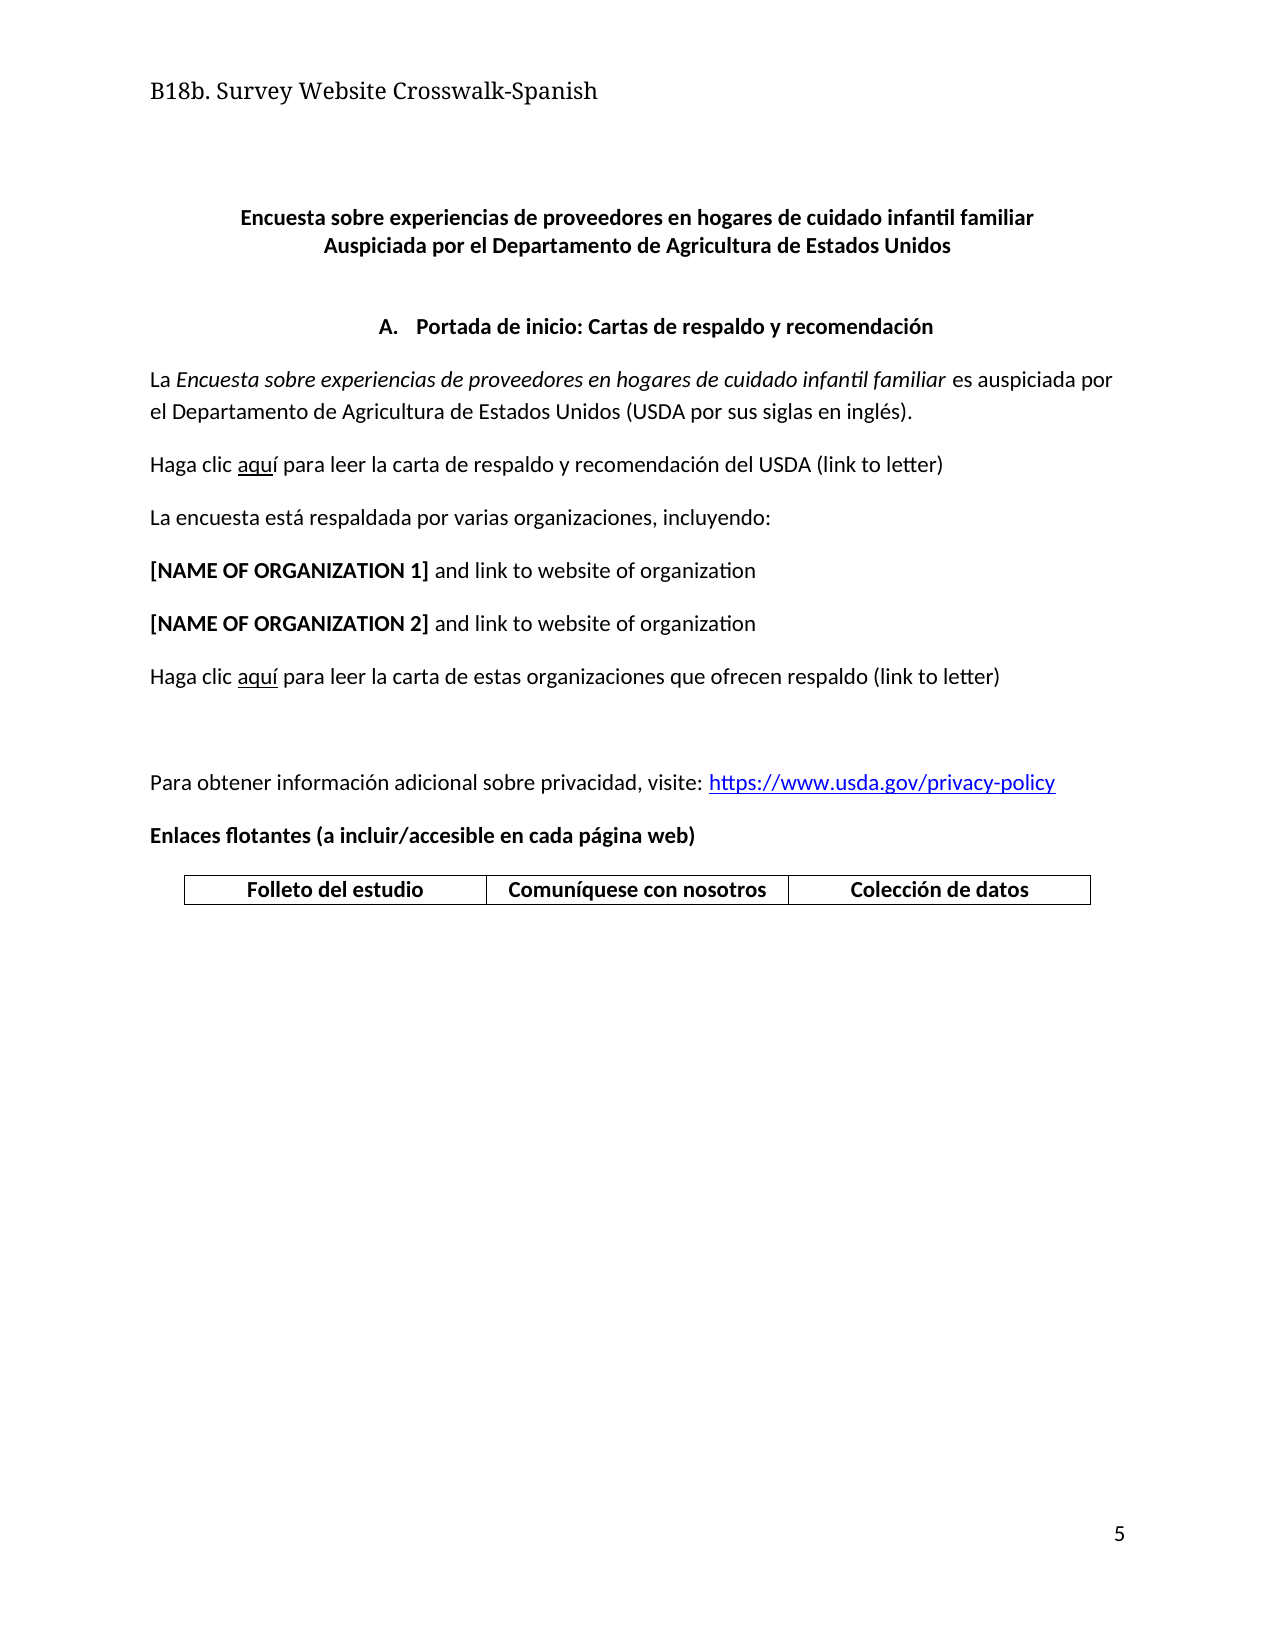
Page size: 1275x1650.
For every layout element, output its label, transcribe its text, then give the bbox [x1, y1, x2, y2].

text La Encuesta sobre experiencias de proveedores en hogares de cuidado infantil familiar es auspiciada por el Departamento de Agricultura de Estados Unidos (USDA por sus siglas en inglés). [150, 365, 1125, 425]
text [NAME OF ORGANIZATION 1] and link to website of organization [150, 556, 1125, 584]
table_header Colección de datos [789, 876, 1090, 903]
text Para obtener información adicional sobre privacidad, visite: https://www.usda.gov/privacy-policy [150, 768, 1125, 796]
text Haga clic aquí para leer la carta de estas organizaciones que ofrecen respaldo (link to letter) [150, 662, 1125, 690]
text Haga clic aquí para leer la carta de respaldo y recomendación del USDA (link to letter) [150, 450, 1125, 478]
text Auspiciada por el Departamento de Agricultura de Estados Unidos [150, 231, 1125, 259]
text Encuesta sobre experiencias de proveedores en hogares de cuidado infantil familiar [150, 203, 1125, 231]
text La encuesta está respaldada por varias organizaciones, incluyendo: [150, 503, 1125, 531]
text Enlaces flotantes (a incluir/accesible en cada página web) [150, 821, 1125, 849]
table_header Comuníquese con nosotros [487, 876, 788, 903]
table_header Folleto del estudio [185, 876, 486, 903]
list Portada de inicio: Cartas de respaldo y recomendación [187, 312, 1125, 340]
text [NAME OF ORGANIZATION 2] and link to website of organization [150, 609, 1125, 637]
